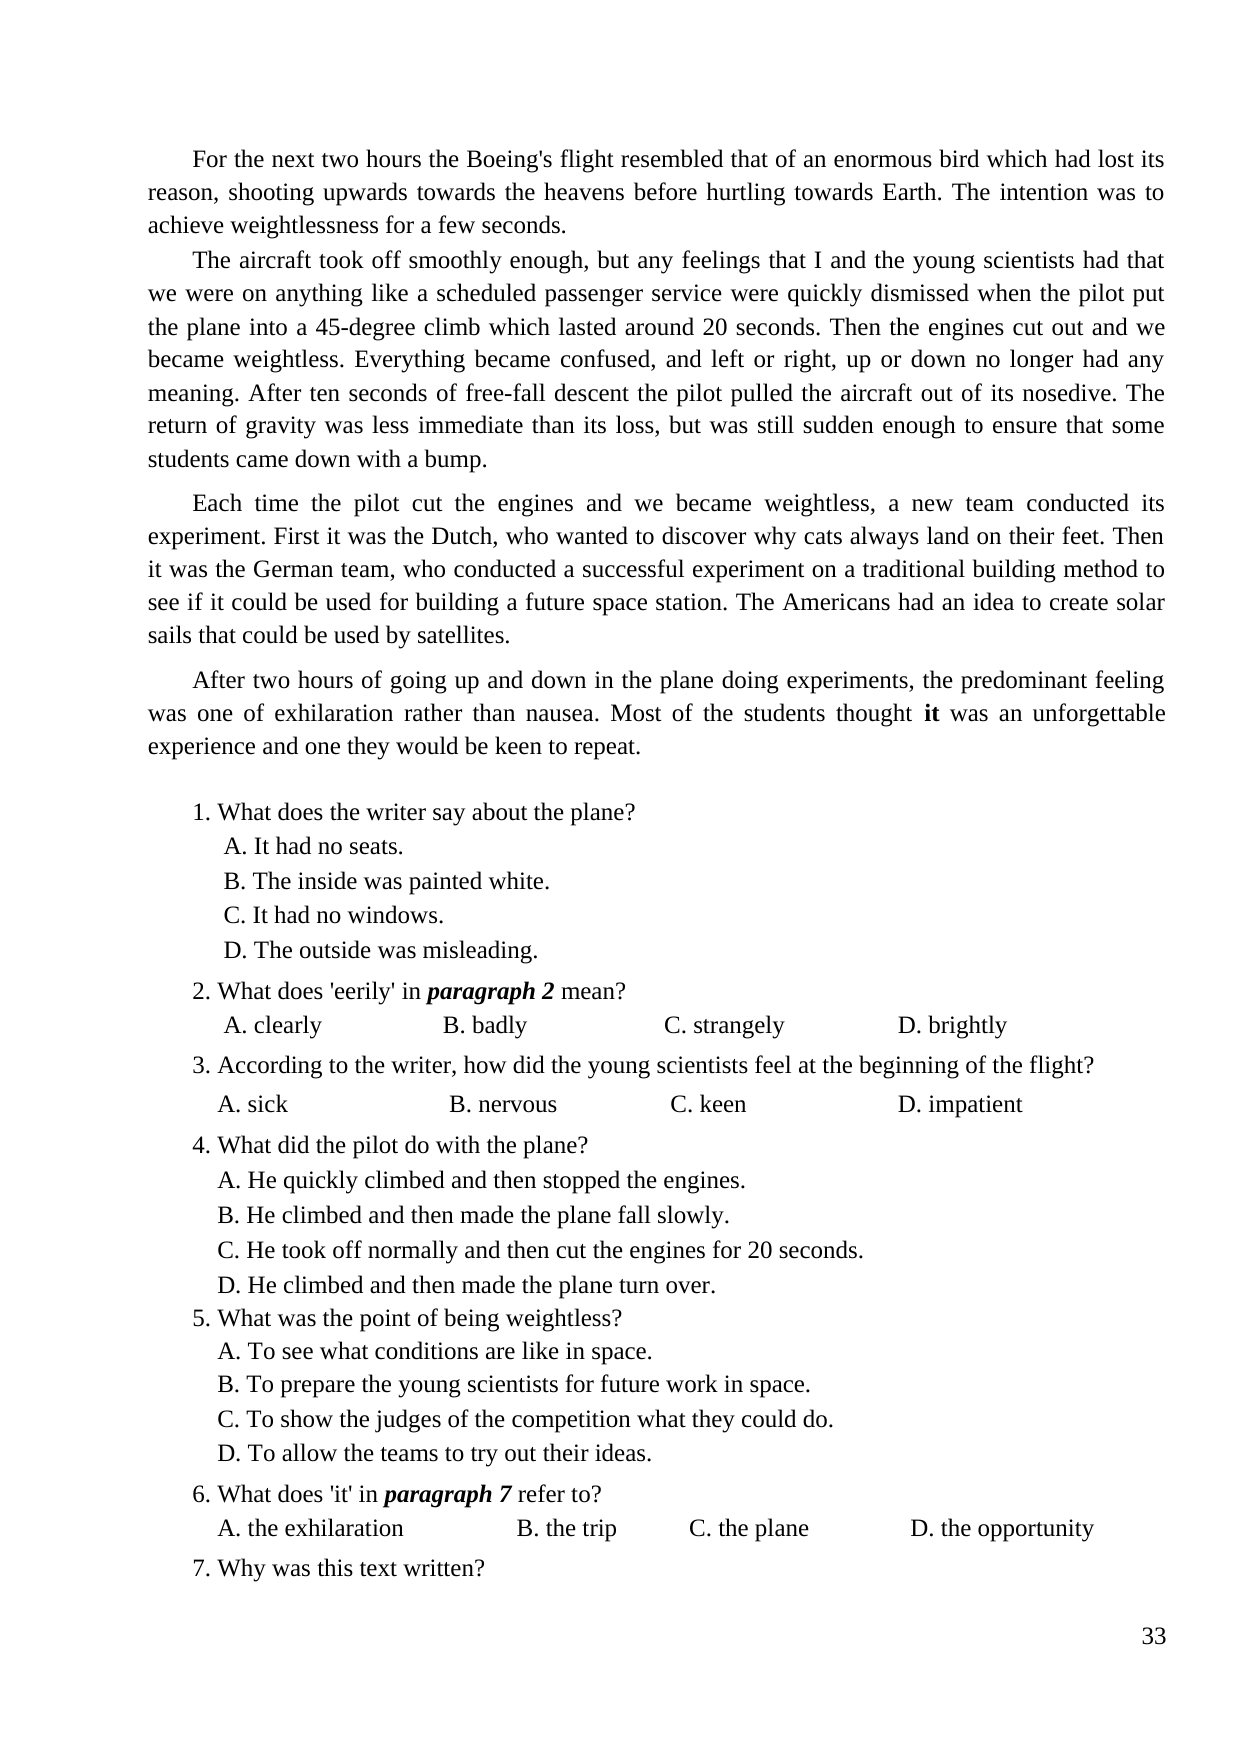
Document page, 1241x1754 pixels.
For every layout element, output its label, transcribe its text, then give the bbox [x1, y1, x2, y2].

text B. To prepare the young scientists for future work in space. [148, 1369, 1166, 1397]
text C. To show the judges of the competition what they could do. [148, 1404, 1166, 1432]
text The aircraft took off smoothly enough, but any feelings that I and the young scientists had that we were on anything like a scheduled passenger service were quickly dismissed when the pilot put the plane into a 45-degree climb which lasted around 20 seconds. Then the engines cut out and we became weightless. Everything became confused, and left or right, up or down no longer had any meaning. After ten seconds of free-fall descent the pilot pulled the aircraft out of its nosedive. The return of gravity was less immediate than its loss, but was still sudden enough to ensure that some students came down with a bump. [148, 246, 1166, 472]
text 2. What does 'eerily' in paragraph 2 mean? [148, 976, 1166, 1004]
text 5. What was the point of being weightless? [148, 1303, 1166, 1331]
text 6. What does 'it' in paragraph 7 refer to? [148, 1479, 1166, 1507]
text D. To allow the teams to try out their ideas. [148, 1438, 1166, 1467]
text A. clearly B. badly C. strangely D. brightly [148, 1010, 1166, 1039]
text A. To see what conditions are like in space. [148, 1336, 1166, 1364]
text Each time the pilot cut the engines and we became weightless, a new team conducted its experiment. First it was the Dutch, who wanted to discover why cats always land on their feet. Then it was the German team, who conducted a successful experiment on a traditional building method to see if it could be used for building a future space station. The Americans had an idea to create solar sails that could be used by satellites. [148, 488, 1166, 649]
text C. He took off normally and then cut the engines for 20 seconds. [148, 1235, 1166, 1263]
text B. He climbed and then made the plane fall slowly. [148, 1200, 1166, 1228]
text For the next two hours the Boeing's flight resembled that of an enormous bird which had lost its reason, shooting upwards towards the heavens before hurtling towards Earth. The intention was to achieve weightlessness for a few seconds. [148, 144, 1166, 239]
text D. He climbed and then made the plane turn over. [148, 1270, 1166, 1298]
text D. The outside was misleading. [148, 935, 1166, 964]
text B. The inside was painted white. [148, 866, 1166, 894]
text 7. Why was this text written? [148, 1553, 1166, 1582]
text A. It had no seats. [148, 831, 1166, 860]
text A. sick B. nervous C. keen D. impatient [148, 1089, 1166, 1118]
text After two hours of going up and down in the plane doing experiments, the predominant feeling was one of exhilaration rather than nausea. Most of the students thought it was an unforgettable experience and one they would be keen to repeat. [148, 665, 1166, 759]
text 1. What does the writer say about the plane? [148, 797, 1166, 826]
text A. the exhilaration B. the trip C. the plane D. the opportunity [148, 1513, 1166, 1542]
text C. It had no windows. [148, 900, 1166, 929]
text 3. According to the writer, how did the young scientists feel at the beginning of the flight? [148, 1050, 1166, 1078]
text 4. What did the pilot do with the plane? [148, 1130, 1166, 1158]
text A. He quickly climbed and then stopped the engines. [148, 1165, 1166, 1193]
